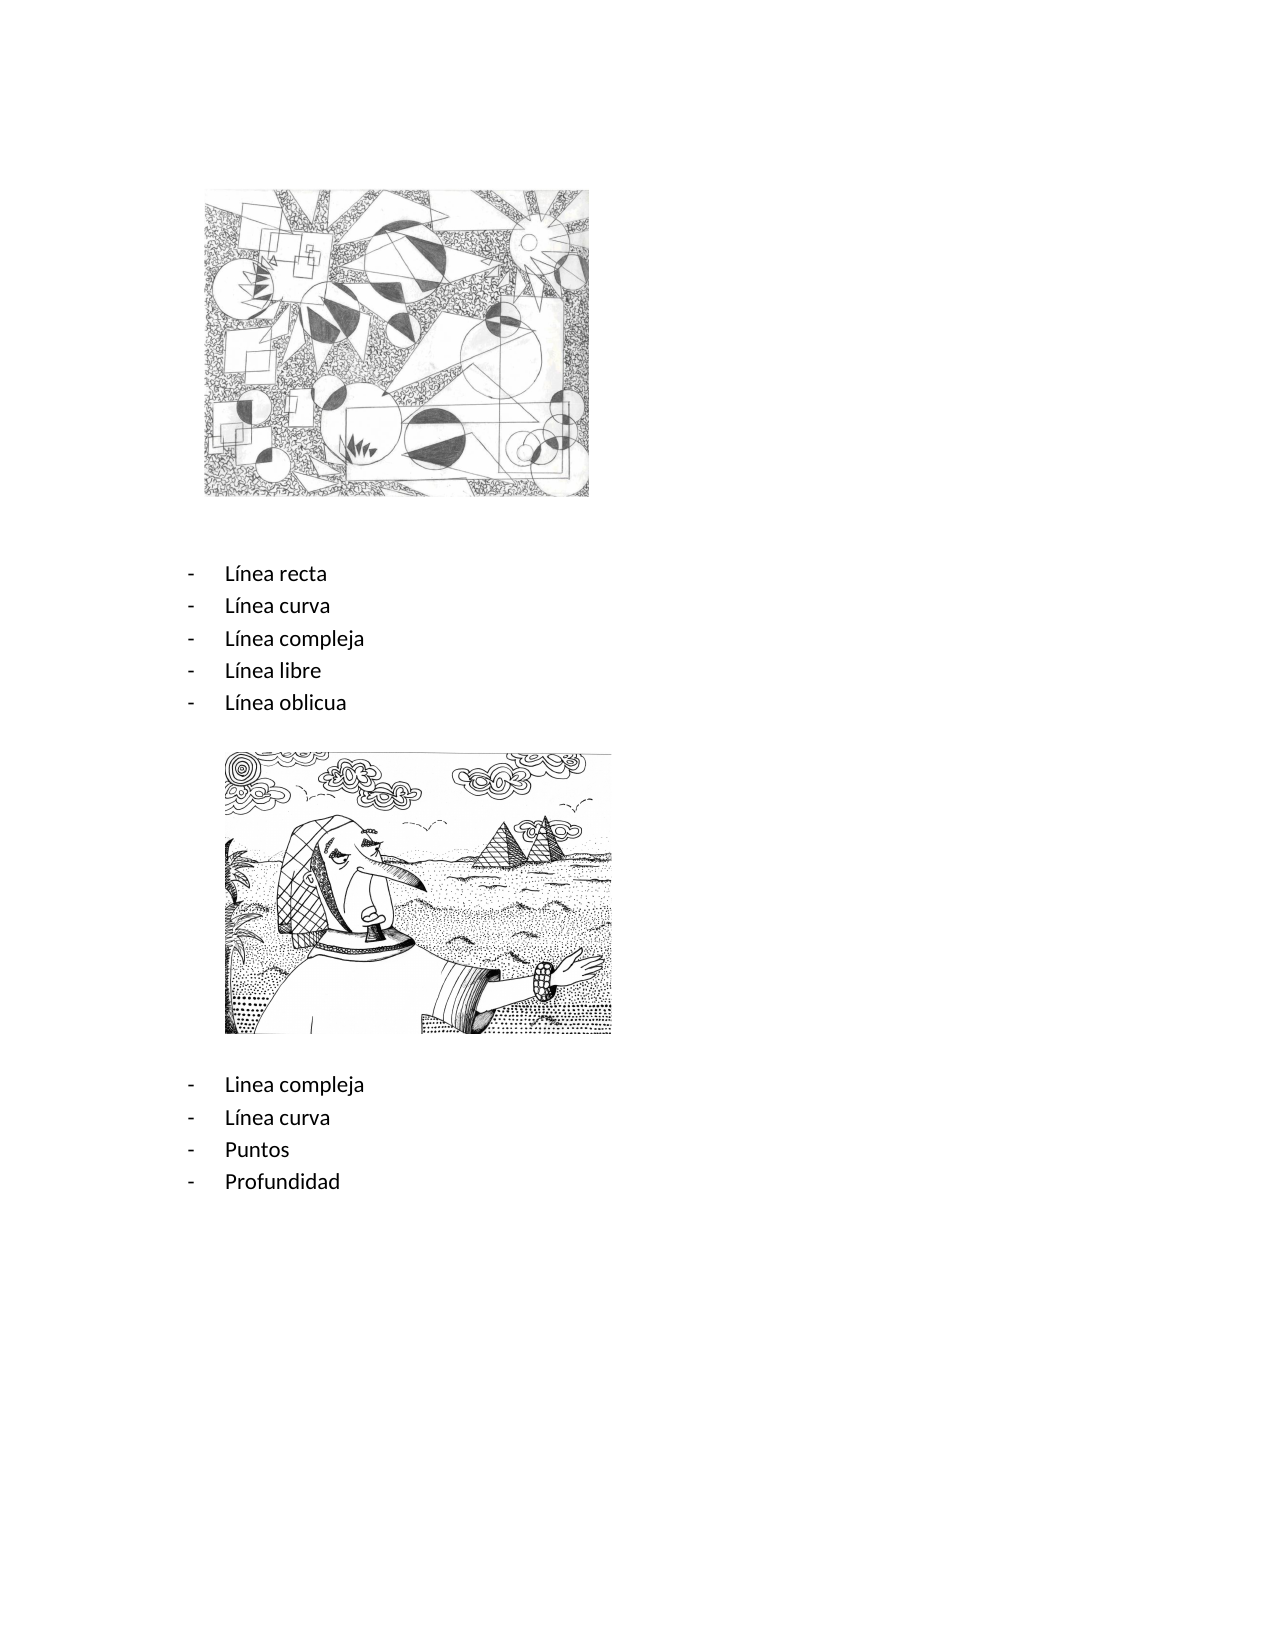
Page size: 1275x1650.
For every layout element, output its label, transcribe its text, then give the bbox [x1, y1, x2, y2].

list Línea curva [187, 592, 1125, 619]
list Profundidad [187, 1167, 1125, 1195]
list Línea compleja [187, 624, 1125, 652]
list Linea compleja [187, 1070, 1125, 1098]
picture [205, 189, 588, 496]
list Puntos [187, 1135, 1125, 1163]
list Línea libre [187, 656, 1125, 684]
list Línea recta [187, 559, 1125, 587]
list Línea curva [187, 1103, 1125, 1131]
list Línea oblicua [187, 688, 1125, 716]
picture [225, 752, 612, 1034]
